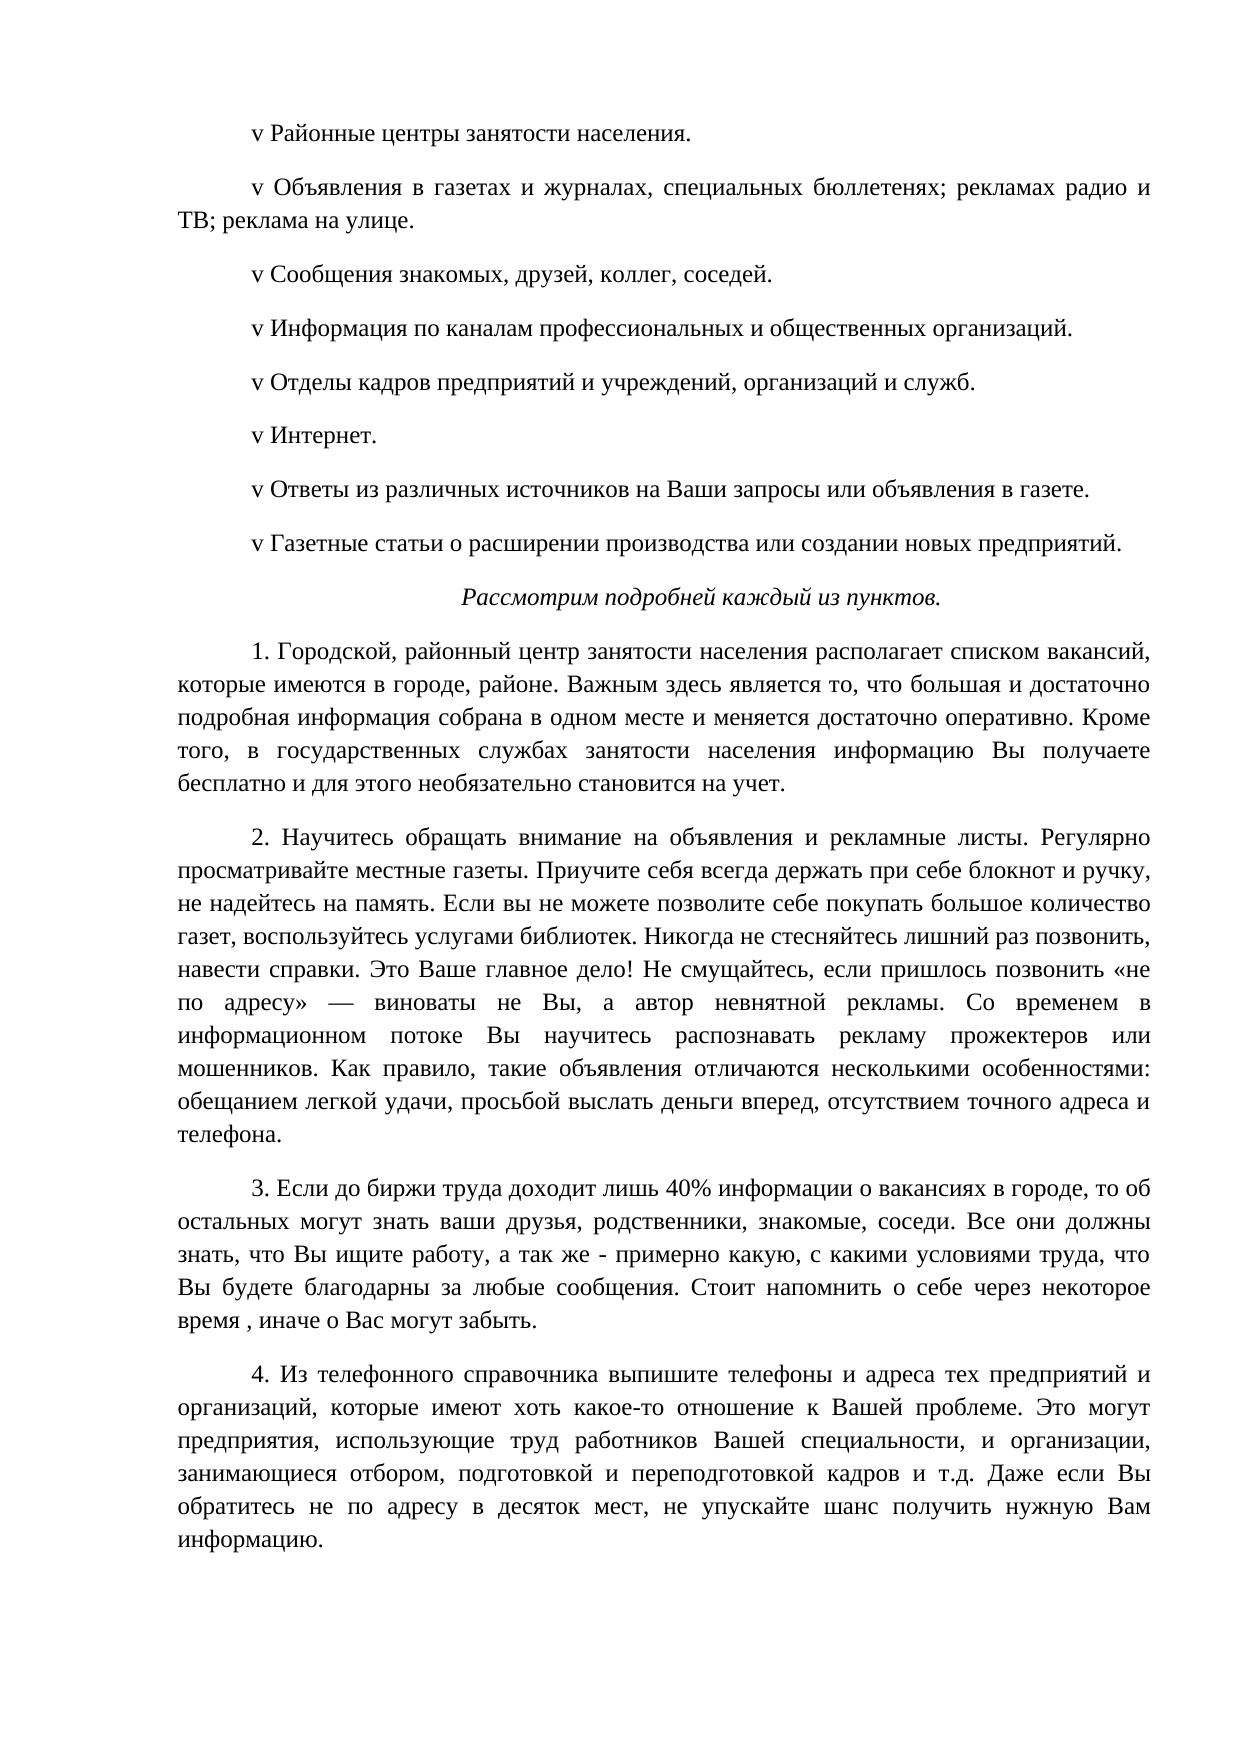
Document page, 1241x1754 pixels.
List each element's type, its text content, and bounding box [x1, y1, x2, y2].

text v Газетные статьи о расширении производства или создании новых предприятий. [177, 528, 1152, 557]
text 1. Городской, районный центр занятости населения располагает списком вакансий, которые имеются в городе, районе. Важным здесь является то, что большая и достаточно подробная информация собрана в одном месте и меняется достаточно оперативно. Кроме того, в государственных службах занятости населения информацию Вы получаете бесплатно и для этого необязательно становится на учет. [177, 636, 1152, 797]
text 3. Если до биржи труда доходит лишь 40% информации о вакансиях в городе, то об остальных могут знать ваши друзья, родственники, знакомые, соседи. Все они должны знать, что Вы ищите работу, а так же - примерно какую, с какими условиями труда, что Вы будете благодарны за любые сообщения. Стоит напомнить о себе через некоторое время , иначе о Вас могут забыть. [177, 1173, 1152, 1334]
text v Объявления в газетах и журналах, специальных бюллетенях; рекламах радио и ТВ; реклама на улице. [177, 172, 1152, 234]
text Рассмотрим подробней каждый из пунктов. [177, 582, 1152, 611]
text v Информация по каналам профессиональных и общественных организаций. [177, 313, 1152, 341]
text v Отделы кадров предприятий и учреждений, организаций и служб. [177, 367, 1152, 395]
text v Районные центры занятости населения. [177, 118, 1152, 147]
text v Интернет. [177, 420, 1152, 449]
text v Сообщения знакомых, друзей, коллег, соседей. [177, 259, 1152, 288]
text 2. Научитесь обращать внимание на объявления и рекламные листы. Регулярно просматривайте местные газеты. Приучите себя всегда держать при себе блокнот и ручку, не надейтесь на память. Если вы не можете позволите себе покупать большое количество газет, воспользуйтесь услугами библиотек. Никогда не стесняйтесь лишний раз позвонить, навести справки. Это Ваше главное дело! Не смущайтесь, если пришлось позвонить «не по адресу» — виноваты не Вы, а автор невнятной рекламы. Со временем в информационном потоке Вы научитесь распознавать рекламу прожектеров или мошенников. Как правило, такие объявления отличаются несколькими особенностями: обещанием легкой удачи, просьбой выслать деньги вперед, отсутствием точного адреса и телефона. [177, 822, 1152, 1148]
text 4. Из телефонного справочника выпишите телефоны и адреса тех предприятий и организаций, которые имеют хоть какое-то отношение к Вашей проблеме. Это могут предприятия, использующие труд работников Вашей специальности, и организации, занимающиеся отбором, подготовкой и переподготовкой кадров и т.д. Даже если Вы обратитесь не по адресу в десяток мест, не упускайте шанс получить нужную Вам информацию. [177, 1359, 1152, 1553]
text v Ответы из различных источников на Ваши запросы или объявления в газете. [177, 474, 1152, 503]
